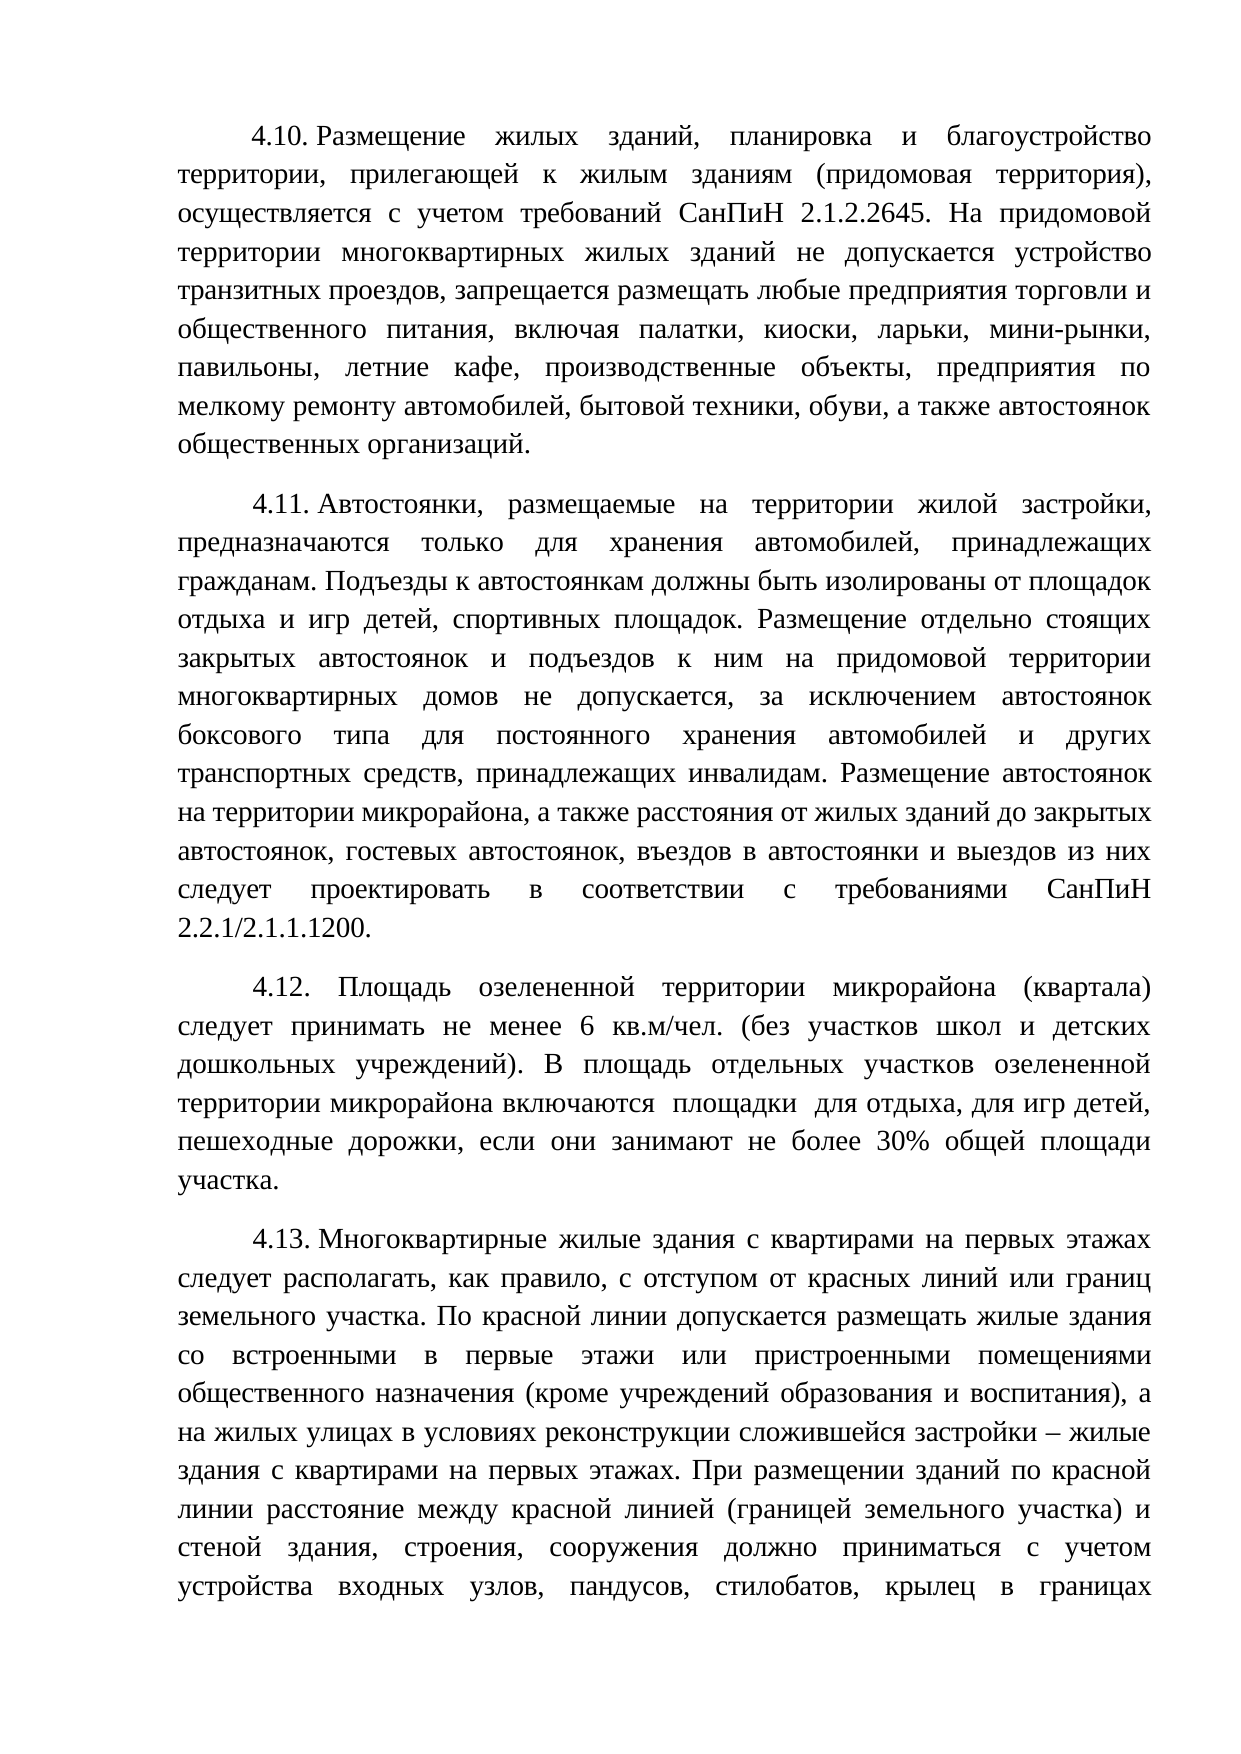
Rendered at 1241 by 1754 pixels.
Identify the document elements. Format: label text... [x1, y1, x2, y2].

text 4.11. Автостоянки, размещаемые на территории жилой застройки, предназначаются только для хранения автомобилей, принадлежащих гражданам. Подъезды к автостоянкам должны быть изолированы от площадок отдыха и игр детей, спортивных площадок. Размещение отдельно стоящих закрытых автостоянок и подъездов к ним на придомовой территории многоквартирных домов не допускается, за исключением автостоянок боксового типа для постоянного хранения автомобилей и других транспортных средств, принадлежащих инвалидам. Размещение автостоянок на территории микрорайона, а также расстояния от жилых зданий до закрытых автостоянок, гостевых автостоянок, въездов в автостоянки и выездов из них следует проектировать в соответствии с требованиями СанПиН 2.2.1/2.1.1.1200. [177, 486, 1152, 943]
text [177, 1221, 1152, 1602]
text 4.10. Размещение жилых зданий, планировка и благоустройство территории, прилегающей к жилым зданиям (придомовая территория), осуществляется с учетом требований СанПиН 2.1.2.2645. На придомовой территории многоквартирных жилых зданий не допускается устройство транзитных проездов, запрещается размещать любые предприятия торговли и общественного питания, включая палатки, киоски, ларьки, мини-рынки, павильоны, летние кафе, производственные объекты, предприятия по мелкому ремонту автомобилей, бытовой техники, обуви, а также автостоянок общественных организаций. [177, 118, 1152, 460]
text 4.12. Площадь озелененной территории микрорайона (квартала) следует принимать не менее 6 кв.м/чел. (без участков школ и детских дошкольных учреждений). В площадь отдельных участков озелененной территории микрорайона включаются площадки для отдыха, для игр детей, пешеходные дорожки, если они занимают не более 30% общей площади участка. [177, 969, 1152, 1195]
